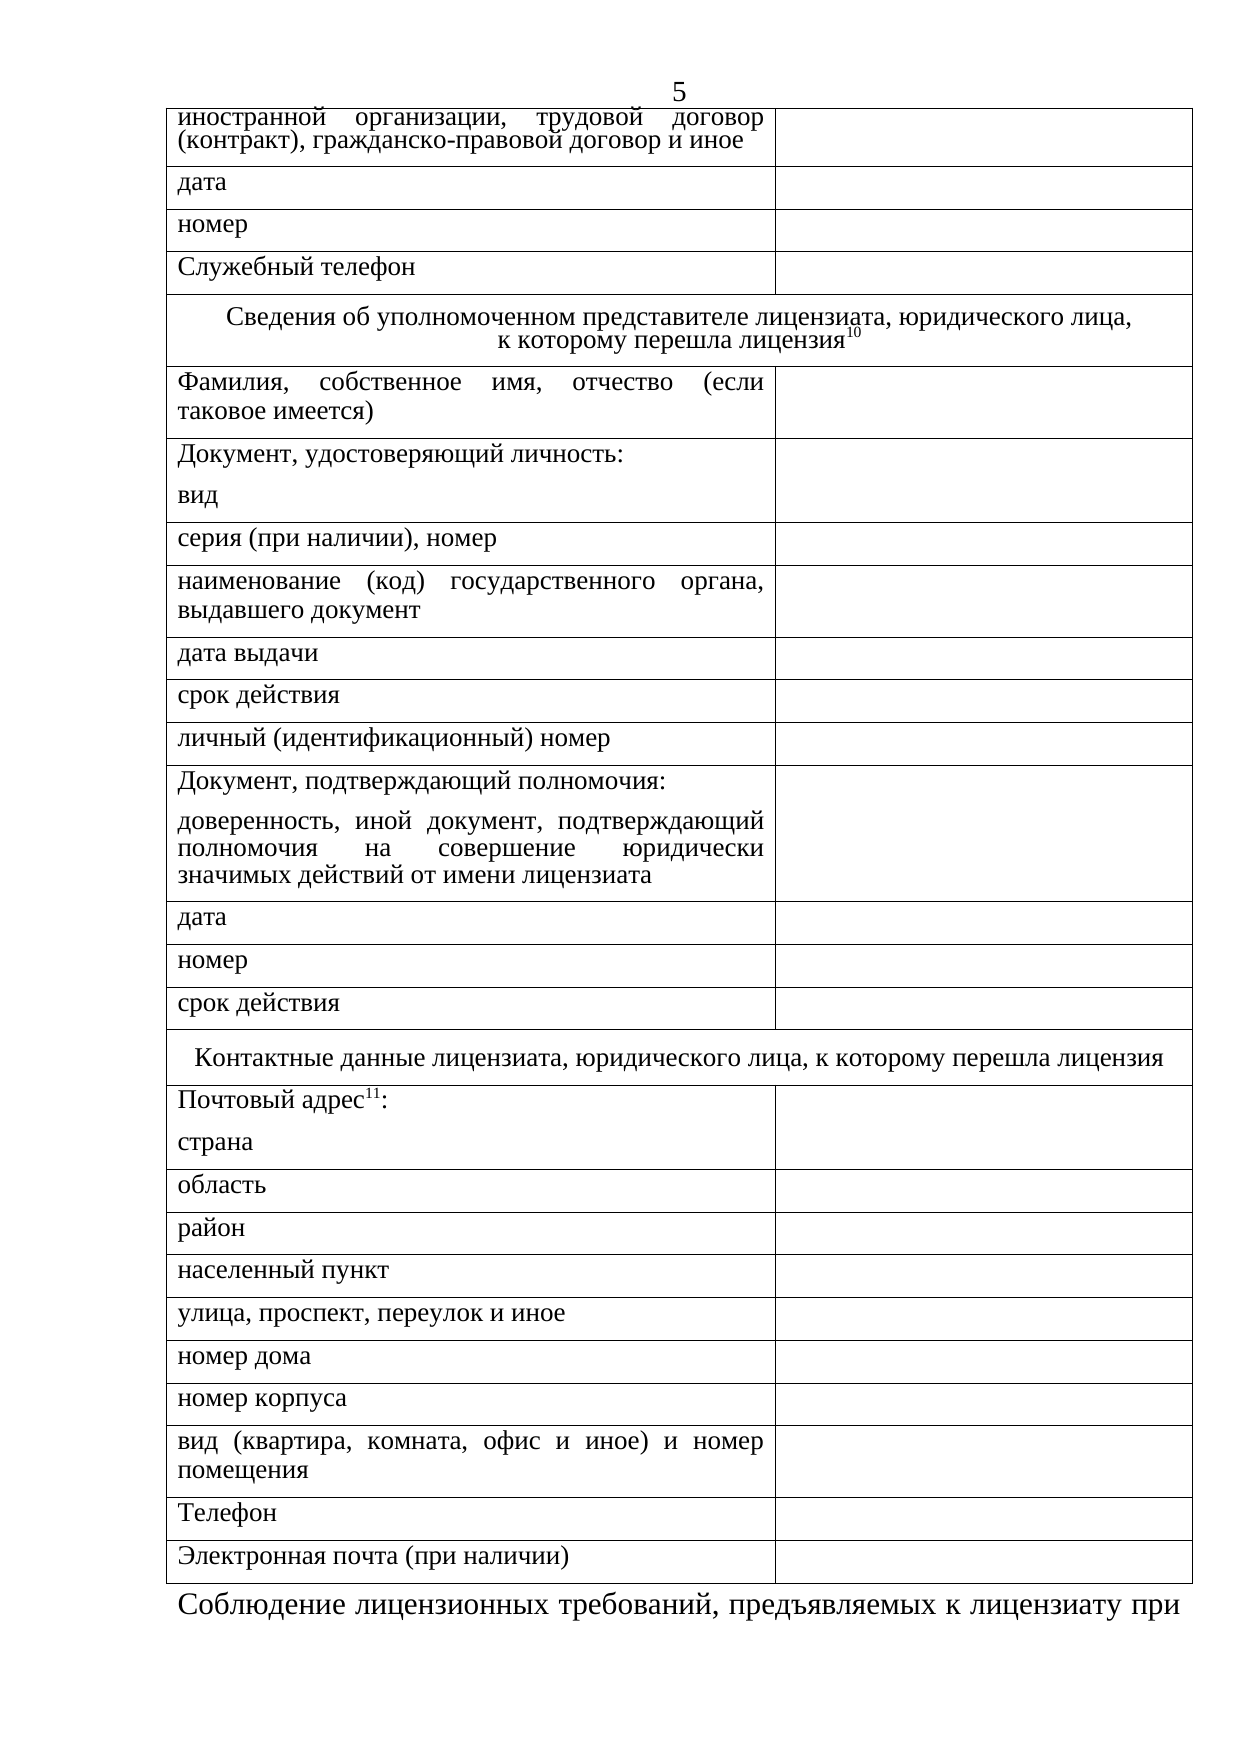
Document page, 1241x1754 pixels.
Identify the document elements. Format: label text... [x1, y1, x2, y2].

table_cell вид (квартира, комната, офис и иное) и номер помещения [167, 1426, 775, 1497]
table_cell Сведения об уполномоченном представителе лицензиата, юридического лица, к которому перешла лицензия10 [167, 295, 1192, 366]
table_cell доверенность, иной документ, подтверждающий полномочия на совершение юридически значимых действий от имени лицензиата [167, 808, 775, 901]
table_cell [776, 252, 1192, 294]
table_cell дата [167, 902, 775, 944]
table_cell [776, 723, 1192, 765]
table_cell область [167, 1170, 775, 1212]
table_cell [166, 1584, 1193, 1619]
table_cell номер [167, 210, 775, 251]
table_cell [776, 1341, 1192, 1382]
table_cell Контактные данные лицензиата, юридического лица, к которому перешла лицензия [167, 1030, 1192, 1084]
table_cell вид [167, 480, 775, 522]
table_cell номер [167, 945, 775, 987]
table_cell личный (идентификационный) номер [167, 723, 775, 765]
table_cell Фамилия, собственное имя, отчество (если таковое имеется) [167, 367, 775, 438]
table_cell [776, 680, 1192, 722]
table_cell район [167, 1213, 775, 1254]
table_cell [167, 109, 775, 166]
table_cell страна [167, 1127, 775, 1169]
table_cell [776, 766, 1192, 807]
table_cell [776, 1384, 1192, 1425]
table_cell номер корпуса [167, 1384, 775, 1425]
table_cell [776, 367, 1192, 438]
table_cell [776, 1127, 1192, 1169]
table_cell [776, 1298, 1192, 1340]
table_cell дата [167, 167, 775, 208]
table_cell [776, 1498, 1192, 1540]
table_cell Почтовый адрес11: [167, 1086, 775, 1127]
table_cell [776, 566, 1192, 637]
table_cell [776, 988, 1192, 1029]
table_cell [776, 808, 1192, 901]
table_cell наименование (код) государственного органа, выдавшего документ [167, 566, 775, 637]
table_cell [776, 167, 1192, 208]
table_cell серия (при наличии), номер [167, 523, 775, 565]
table_cell Служебный телефон [167, 252, 775, 294]
table_cell Электронная почта (при наличии) [167, 1541, 775, 1582]
table_cell номер дома [167, 1341, 775, 1382]
table_cell [776, 210, 1192, 251]
table_cell [776, 523, 1192, 565]
table_cell [776, 1213, 1192, 1254]
table_cell Документ, удостоверяющий личность: [167, 439, 775, 480]
table_cell улица, проспект, переулок и иное [167, 1298, 775, 1340]
table_cell срок действия [167, 988, 775, 1029]
table_cell [776, 1255, 1192, 1297]
table_cell [776, 1086, 1192, 1127]
table_cell [776, 1426, 1192, 1497]
table_cell [776, 902, 1192, 944]
table_cell [776, 480, 1192, 522]
table_cell [776, 638, 1192, 679]
table_cell срок действия [167, 680, 775, 722]
table_cell [776, 109, 1192, 166]
table_cell [776, 945, 1192, 987]
table_cell Документ, подтверждающий полномочия: [167, 766, 775, 807]
table_cell [776, 439, 1192, 480]
table_cell [776, 1170, 1192, 1212]
table_cell Телефон [167, 1498, 775, 1540]
table_cell населенный пункт [167, 1255, 775, 1297]
table_cell дата выдачи [167, 638, 775, 679]
table_cell [776, 1541, 1192, 1582]
